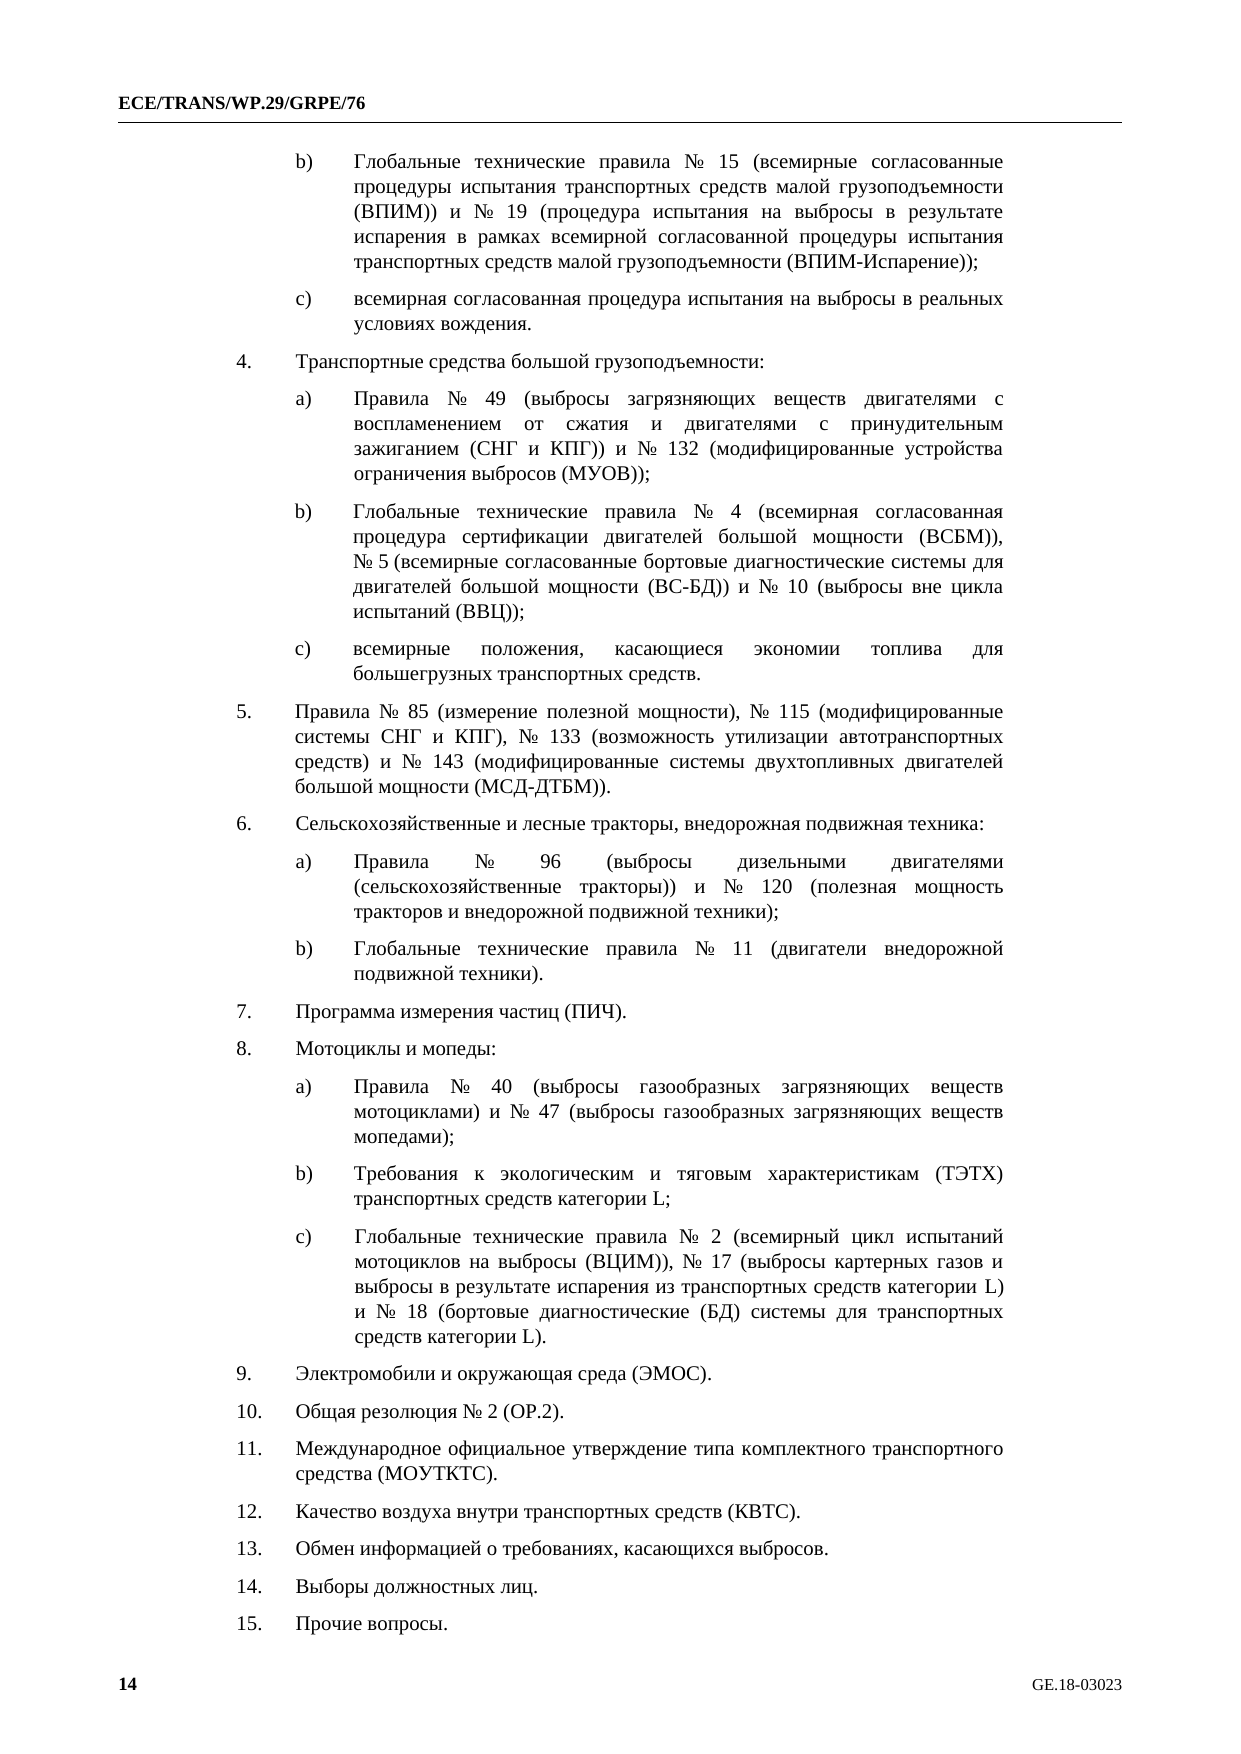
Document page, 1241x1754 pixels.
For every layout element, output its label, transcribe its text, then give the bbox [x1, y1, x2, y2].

text a) Правила № 40 (выбросы газообразных загрязняющих веществ мотоциклами) и № 47 (выбросы газообразных загрязняющих веществ мопедами); [295, 1073, 1004, 1148]
text 8. Мотоциклы и мопеды: [236, 1035, 1004, 1060]
text b) Глобальные технические правила № 11 (двигатели внедорожной подвижной техники). [295, 935, 1004, 985]
text 15. Прочие вопросы. [236, 1610, 1004, 1635]
text 14. Выборы должностных лиц. [236, 1573, 1004, 1598]
text b) Глобальные технические правила № 4 (всемирная согласованная процедура сертификации двигателей большой мощности (ВСБМ)), № 5 (всемирные согласованные бортовые диагностические системы для двигателей большой мощности (ВС-БД)) и № 10 (выбросы вне цикла испытаний (ВВЦ)); [294, 498, 1004, 623]
text 4. Транспортные средства большой грузоподъемности: [236, 348, 1004, 373]
text a) Правила № 96 (выбросы дизельными двигателями (сельскохозяйственные тракторы)) и № 120 (полезная мощность тракторов и внедорожной подвижной техники); [295, 848, 1004, 923]
text c) Глобальные технические правила № 2 (всемирный цикл испытаний мотоциклов на выбросы (ВЦИМ)), № 17 (выбросы картерных газов и выбросы в результате испарения из транспортных средств категории L) и № 18 (бортовые диагностические (БД) системы для транспортных средств категории L). [295, 1223, 1004, 1348]
text 10. Общая резолюция № 2 (ОР.2). [236, 1398, 1004, 1423]
text 13. Обмен информацией о требованиях, касающихся выбросов. [236, 1535, 1004, 1560]
text b) Требования к экологическим и тяговым характеристикам (ТЭТХ) транспортных средств категории L; [295, 1160, 1004, 1210]
text c) всемирные положения, касающиеся экономии топлива для большегрузных транспортных средств. [294, 635, 1004, 685]
text a) Правила № 49 (выбросы загрязняющих веществ двигателями с воспламенением от сжатия и двигателями с принудительным зажиганием (СНГ и КПГ)) и № 132 (модифицированные устройства ограничения выбросов (МУОВ)); [295, 385, 1004, 485]
text 9. Электромобили и окружающая среда (ЭМОС). [177, 1360, 1004, 1385]
text 12. Качество воздуха внутри транспортных средств (КВТС). [236, 1498, 1004, 1523]
text 5. Правила № 85 (измерение полезной мощности), № 115 (модифицированные системы СНГ и КПГ), № 133 (возможность утилизации автотранспортных средств) и № 143 (модифицированные системы двухтопливных двигателей большой мощности (МСД-ДТБМ)). [236, 698, 1004, 798]
text b) Глобальные технические правила № 15 (всемирные согласованные процедуры испытания транспортных средств малой грузоподъемности (ВПИМ)) и № 19 (процедура испытания на выбросы в результате испарения в рамках всемирной согласованной процедуры испытания транспортных средств малой грузоподъемности (ВПИМ-Испарение)); [295, 148, 1004, 273]
text 6. Сельскохозяйственные и лесные тракторы, внедорожная подвижная техника: [236, 810, 1004, 835]
text c) всемирная согласованная процедура испытания на выбросы в реальных условиях вождения. [295, 285, 1004, 335]
text 7. Программа измерения частиц (ПИЧ). [236, 998, 1004, 1023]
text 11. Международное официальное утверждение типа комплектного транспортного средства (МОУТКТС). [236, 1435, 1004, 1485]
